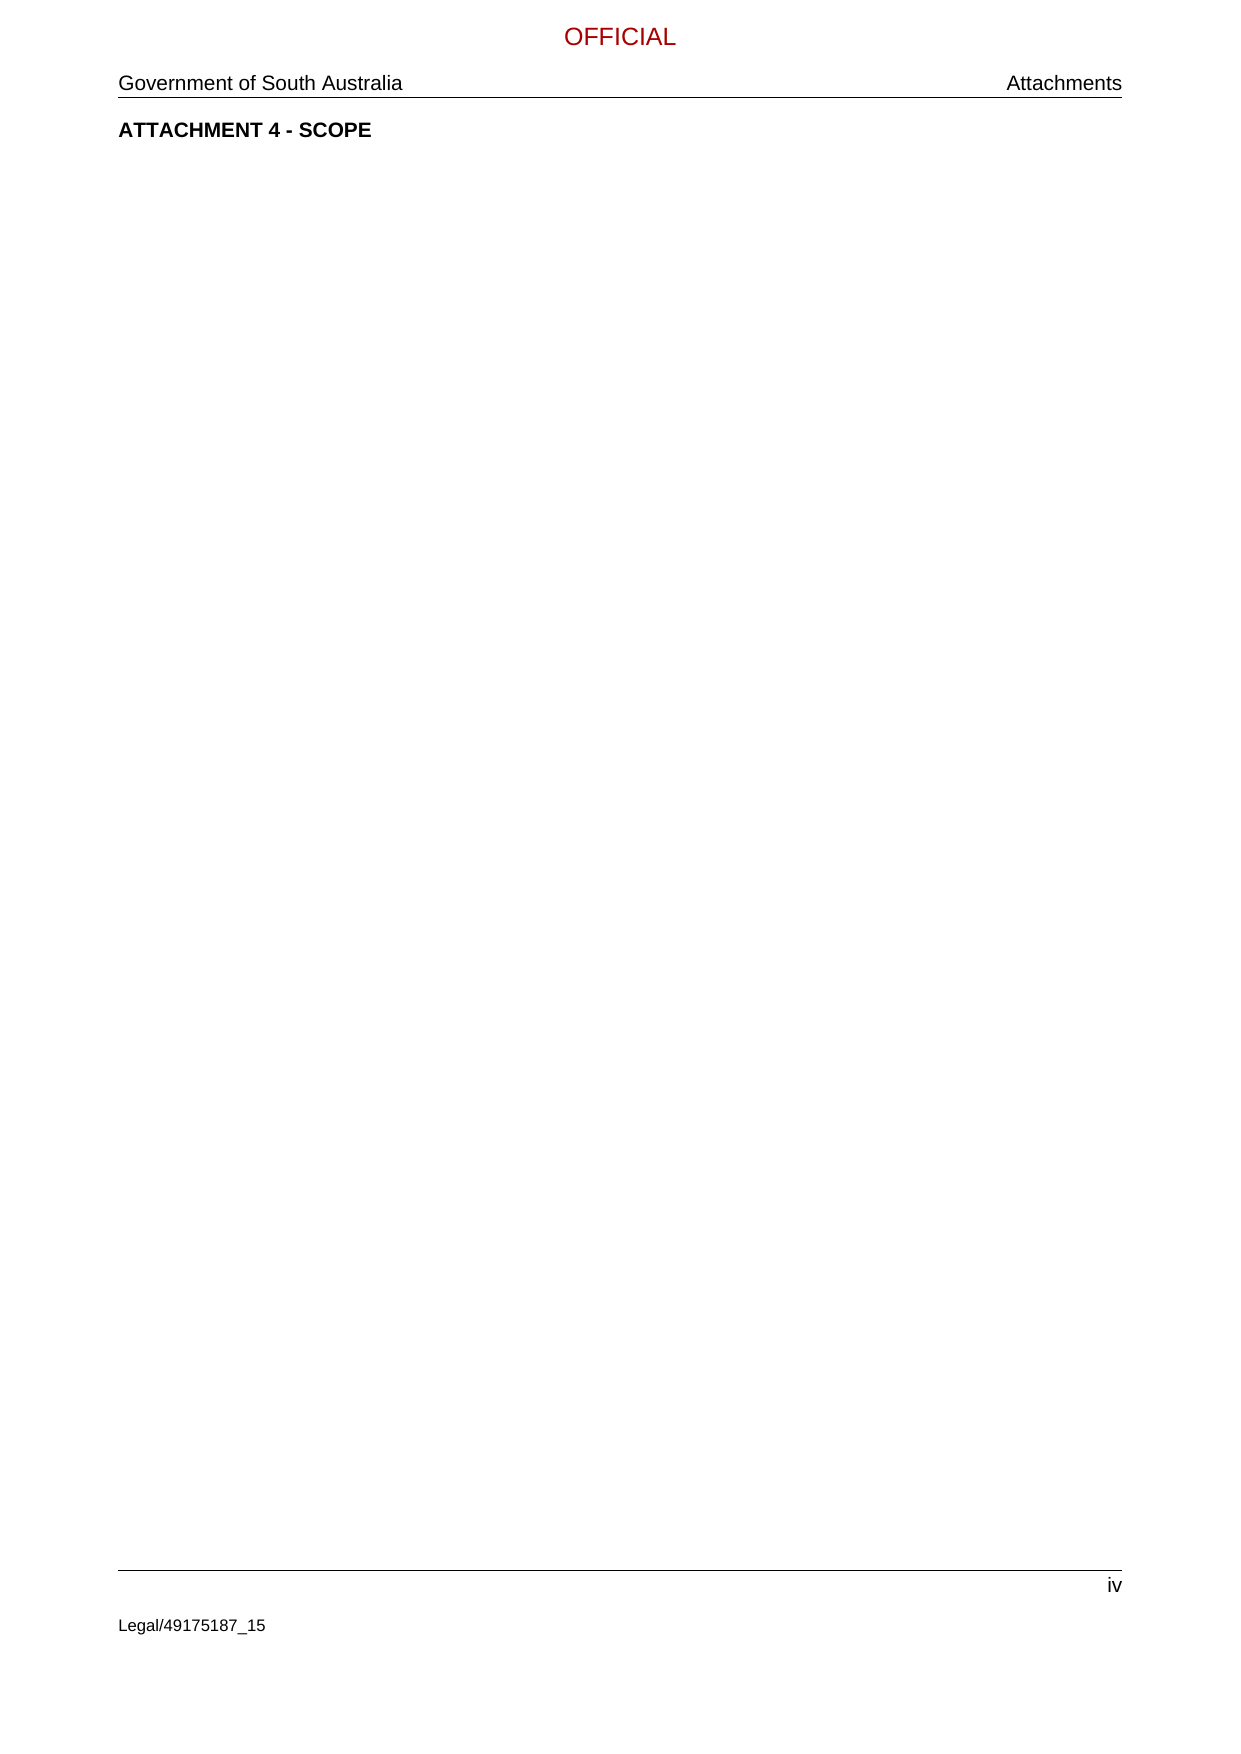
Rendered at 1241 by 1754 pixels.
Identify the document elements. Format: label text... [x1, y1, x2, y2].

text ATTACHMENT 4 - SCOPE [118, 118, 1122, 142]
